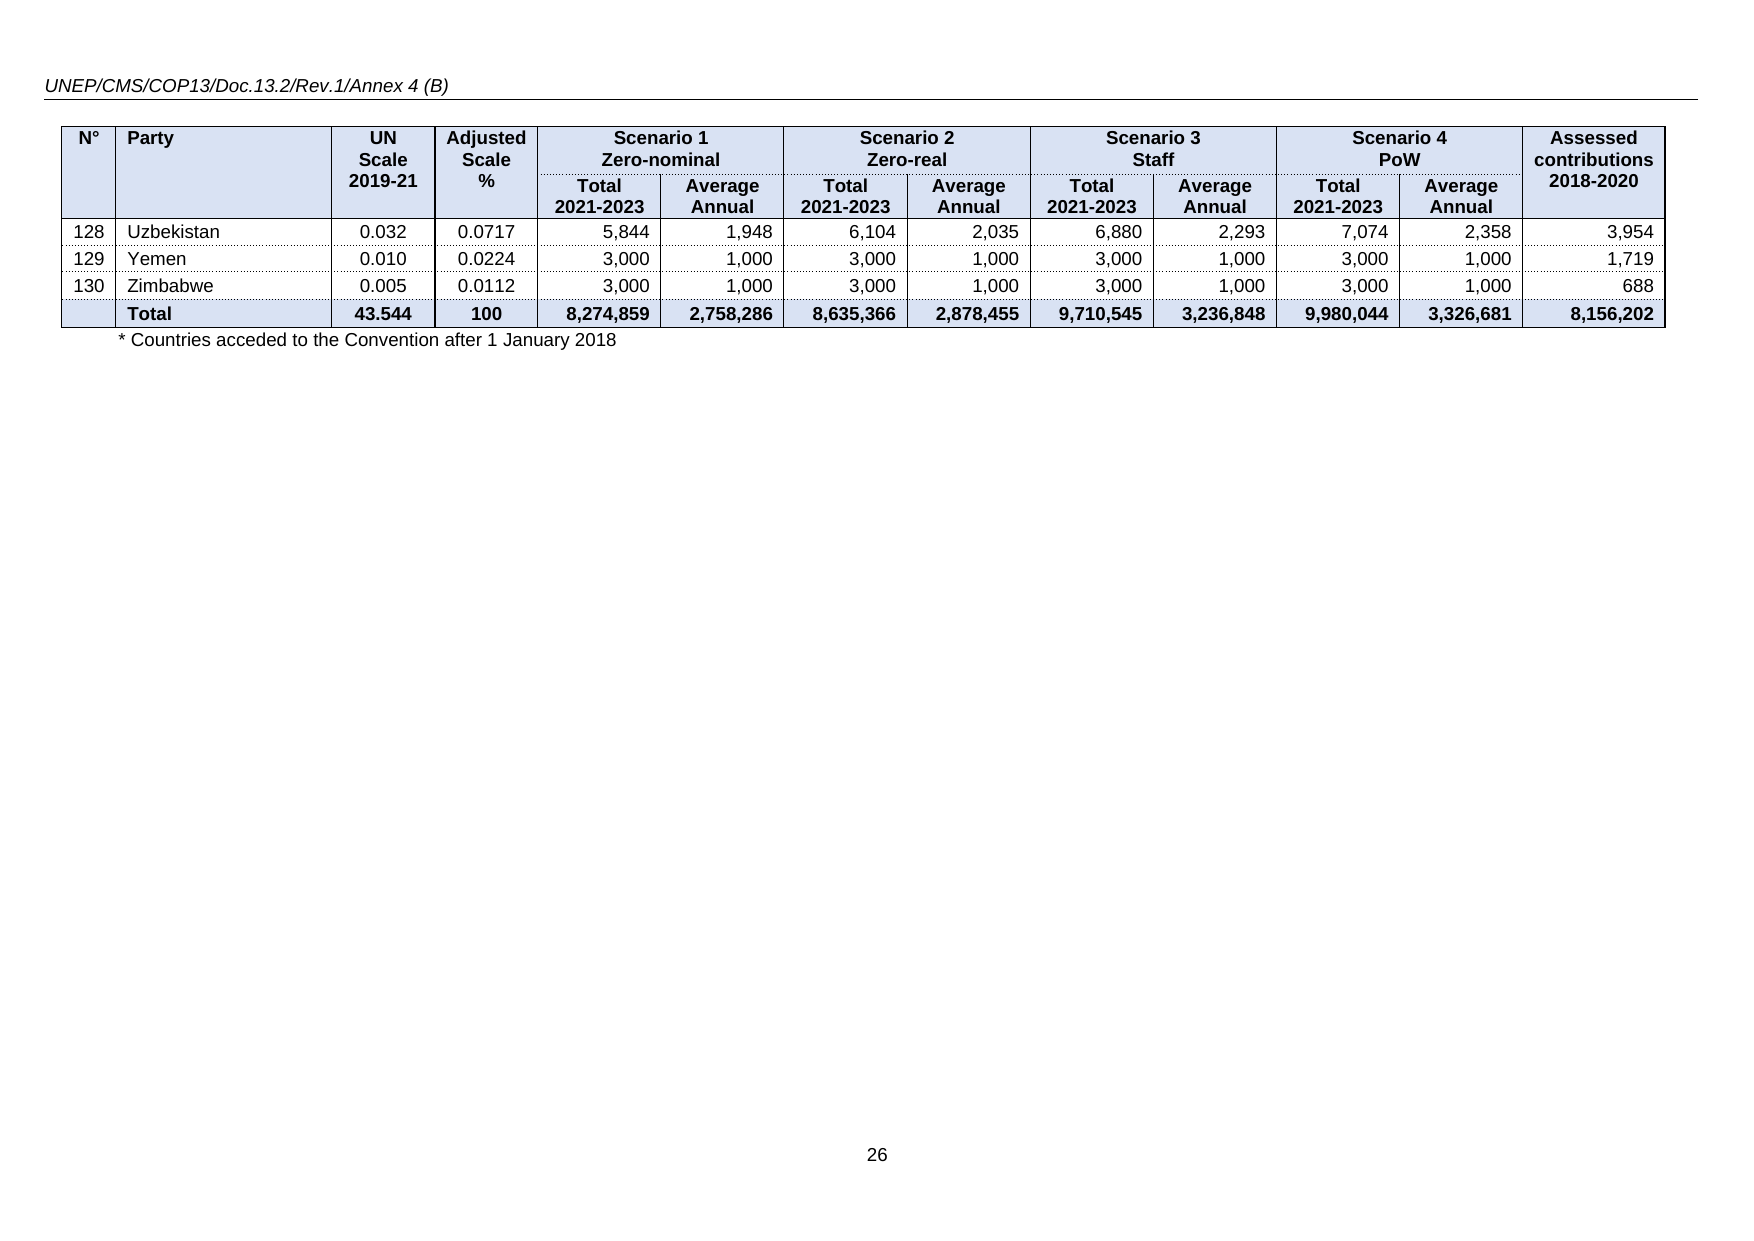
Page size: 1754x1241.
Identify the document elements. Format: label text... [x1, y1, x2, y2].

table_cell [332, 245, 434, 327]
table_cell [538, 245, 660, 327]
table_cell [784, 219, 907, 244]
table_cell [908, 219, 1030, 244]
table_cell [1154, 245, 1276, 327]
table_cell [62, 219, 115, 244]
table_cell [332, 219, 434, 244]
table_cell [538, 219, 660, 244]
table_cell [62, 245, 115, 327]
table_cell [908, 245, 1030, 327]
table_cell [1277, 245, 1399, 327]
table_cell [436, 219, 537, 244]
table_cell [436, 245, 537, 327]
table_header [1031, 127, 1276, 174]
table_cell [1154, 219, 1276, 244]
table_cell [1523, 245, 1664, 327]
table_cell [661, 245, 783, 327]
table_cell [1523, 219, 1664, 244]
list * Countries acceded to the Convention after 1 January 2018 [118, 328, 1636, 350]
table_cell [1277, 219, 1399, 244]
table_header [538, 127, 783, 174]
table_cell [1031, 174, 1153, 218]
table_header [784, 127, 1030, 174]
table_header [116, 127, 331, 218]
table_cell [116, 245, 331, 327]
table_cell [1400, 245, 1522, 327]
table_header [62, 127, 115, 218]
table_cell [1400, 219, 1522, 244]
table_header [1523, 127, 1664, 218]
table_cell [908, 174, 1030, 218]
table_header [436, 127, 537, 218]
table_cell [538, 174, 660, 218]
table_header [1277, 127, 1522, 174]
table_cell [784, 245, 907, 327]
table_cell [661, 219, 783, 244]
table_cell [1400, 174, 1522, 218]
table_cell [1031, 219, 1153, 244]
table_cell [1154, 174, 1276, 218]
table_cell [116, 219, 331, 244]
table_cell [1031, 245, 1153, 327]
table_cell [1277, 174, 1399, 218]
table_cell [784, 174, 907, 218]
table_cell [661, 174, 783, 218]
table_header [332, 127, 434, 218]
